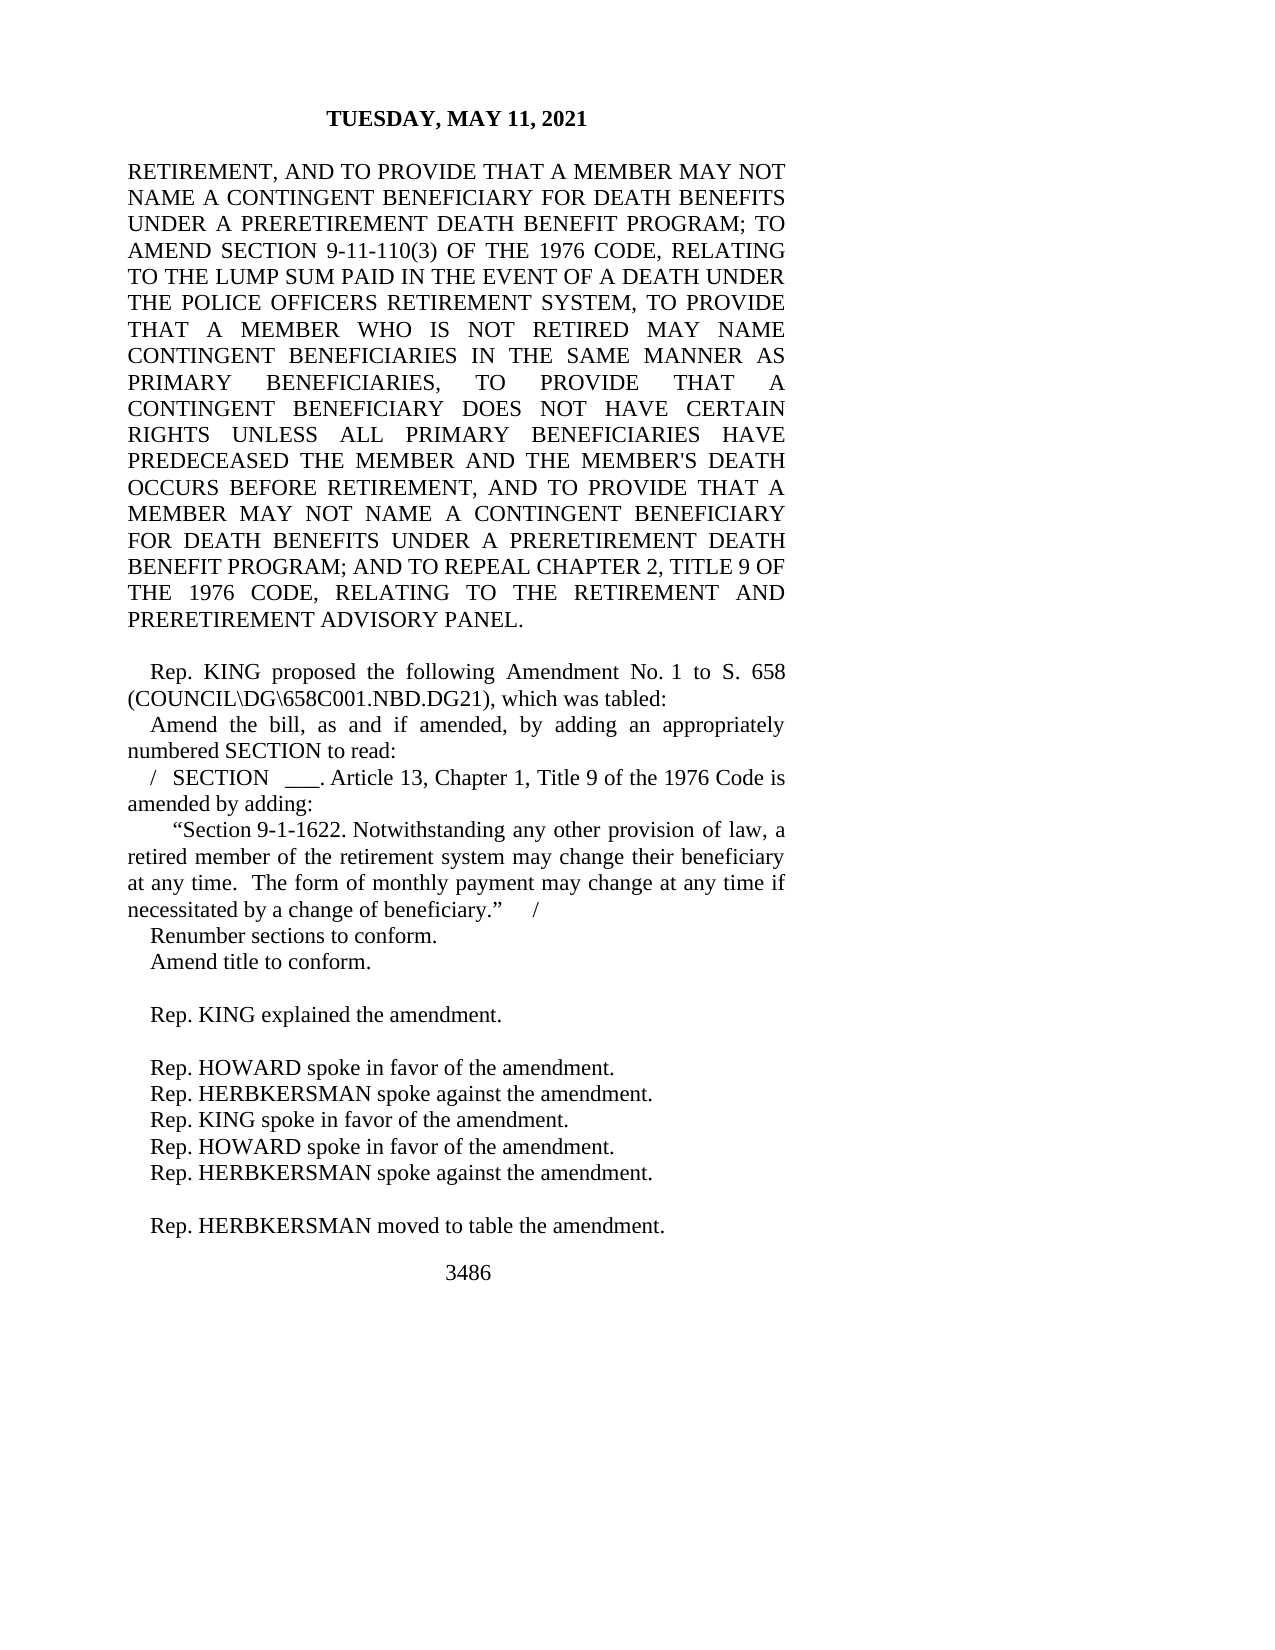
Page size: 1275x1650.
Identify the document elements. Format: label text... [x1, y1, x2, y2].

text Rep. HOWARD spoke in favor of the amendment. [127, 1054, 786, 1080]
text Rep. KING proposed the following Amendment No. 1 to S. 658 (COUNCIL\DG\658C001.NBD.DG21), which was tabled: [127, 658, 786, 711]
text Amend the bill, as and if amended, by adding an appropriately numbered SECTION to read: [127, 711, 786, 764]
text Rep. KING explained the amendment. [127, 1001, 786, 1027]
text Rep. KING spoke in favor of the amendment. [127, 1106, 786, 1133]
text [127, 158, 786, 632]
text Renumber sections to conform. [127, 922, 786, 948]
text Amend title to conform. [127, 948, 786, 975]
text Rep. HERBKERSMAN spoke against the amendment. [127, 1080, 786, 1106]
text Rep. HERBKERSMAN spoke against the amendment. [127, 1159, 786, 1186]
text “Section 9-1-1622. Notwithstanding any other provision of law, a retired member of the retirement system may change their beneficiary at any time. The form of monthly payment may change at any time if necessitated by a change of beneficiary.” / [127, 817, 786, 922]
text / SECTION ___. Article 13, Chapter 1, Title 9 of the 1976 Code is amended by adding: [127, 764, 786, 817]
text Rep. HOWARD spoke in favor of the amendment. [127, 1133, 786, 1159]
text Rep. HERBKERSMAN moved to table the amendment. [127, 1212, 786, 1238]
